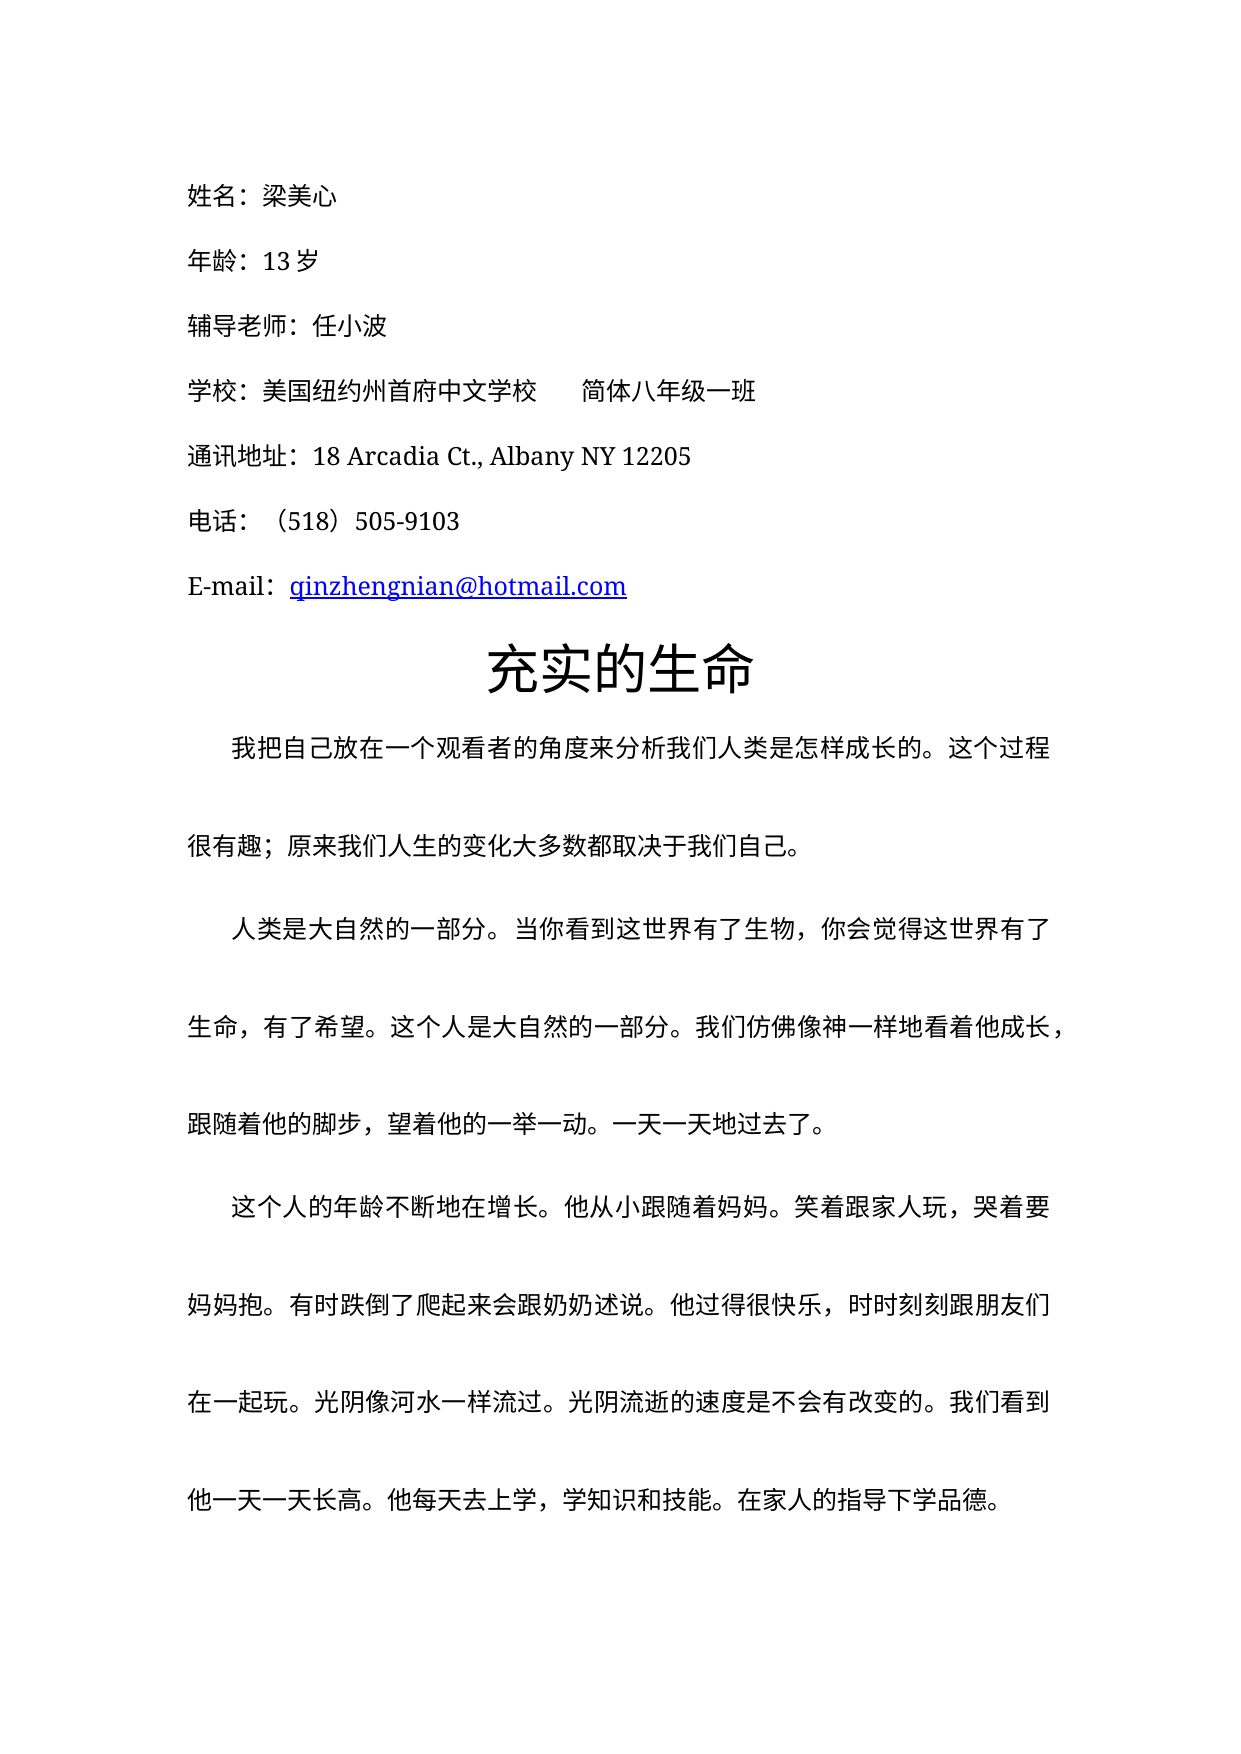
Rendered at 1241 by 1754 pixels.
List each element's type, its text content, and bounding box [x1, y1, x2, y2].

text 年龄：13岁 [187, 227, 1015, 292]
text 这个人的年龄不断地在增长。他从小跟随着妈妈。笑着跟家人玩，哭着要妈妈抱。有时跌倒了爬起来会跟奶奶述说。他过得很快乐，时时刻刻跟朋友们在一起玩。光阴像河水一样流过。光阴流逝的速度是不会有改变的。我们看到他一天一天长高。他每天去上学，学知识和技能。在家人的指导下学品德。 [187, 1173, 1053, 1531]
text 我把自己放在一个观看者的角度来分析我们人类是怎样成长的。这个过程很有趣；原来我们人生的变化大多数都取决于我们自己。 [187, 714, 1053, 877]
text 电话：（518）505-9103 [187, 487, 1015, 552]
text 通讯地址：18 Arcadia Ct., [187, 422, 1053, 487]
text 姓名：梁美心 [187, 162, 1015, 227]
text E-mail：qinzhengnian@hotmail.com [187, 552, 1053, 617]
text 人类是大自然的一部分。当你看到这世界有了生物，你会觉得这世界有了生命，有了希望。这个人是大自然的一部分。我们仿佛像神一样地看着他成长，跟随着他的脚步，望着他的一举一动。一天一天地过去了。 [187, 895, 1053, 1155]
text 充实的生命 [187, 617, 1053, 714]
text 辅导老师：任小波 [187, 292, 1015, 357]
text 学校：美国纽约州首府中文学校 简体八年级一班 [187, 357, 1053, 422]
